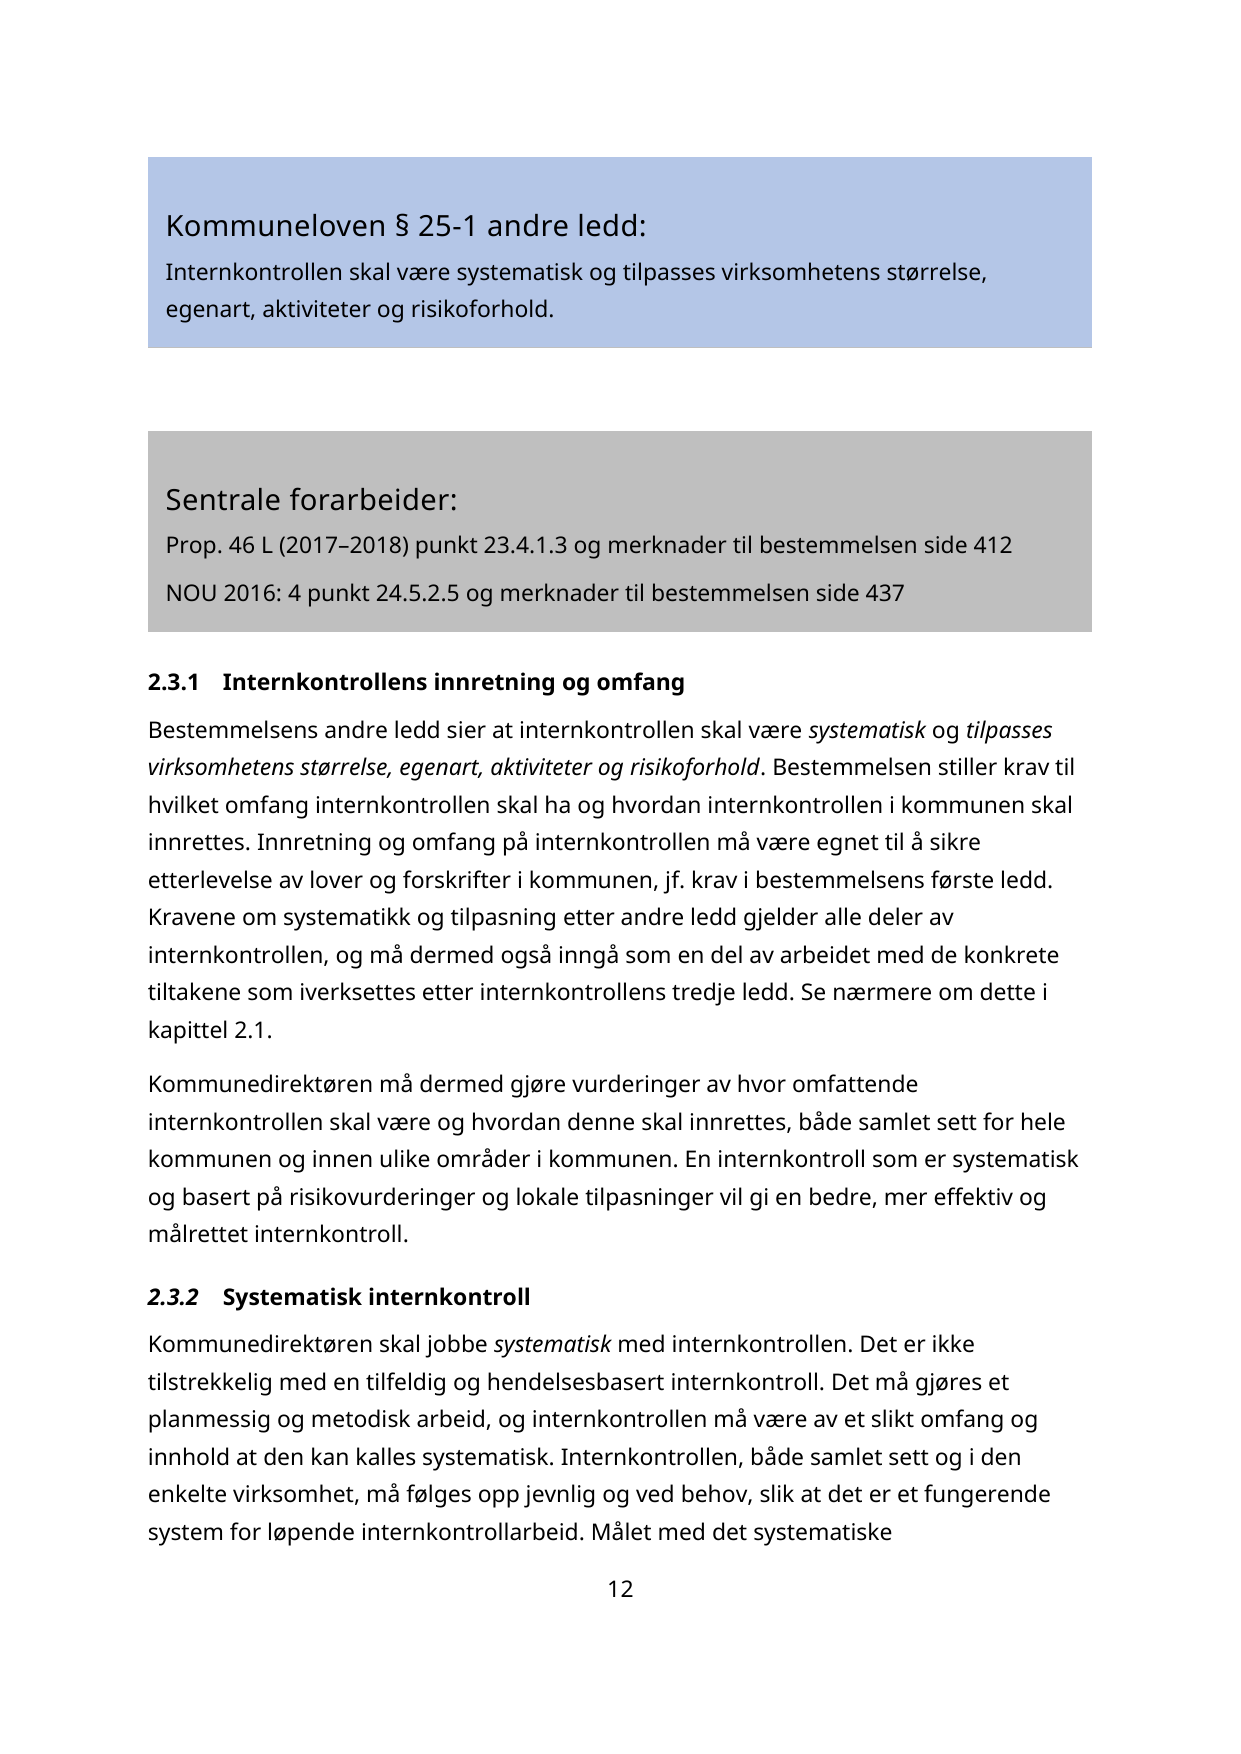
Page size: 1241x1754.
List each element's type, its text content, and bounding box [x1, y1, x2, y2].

text Bestemmelsens andre ledd sier at internkontrollen skal være systematisk og tilpasses virksomhetens størrelse, egenart, aktiviteter og risikoforhold. Bestemmelsen stiller krav til hvilket omfang internkontrollen skal ha og hvordan internkontrollen i kommunen skal innrettes. Innretning og omfang på internkontrollen må være egnet til å sikre etterlevelse av lover og forskrifter i kommunen, jf. krav i bestemmelsens første ledd. Kravene om systematikk og tilpasning etter andre ledd gjelder alle deler av internkontrollen, og må dermed også inngå som en del av arbeidet med de konkrete tiltakene som iverksettes etter internkontrollens tredje ledd. Se nærmere om dette i kapittel 2.1. [148, 714, 1093, 1045]
table_header Kommuneloven § 25-1 andre ledd: Internkontrollen skal være systematisk og tilpasses virksomhetens størrelse, egenart, aktiviteter og risikoforhold. [148, 157, 1092, 347]
table_header Sentrale forarbeider: Prop. 46 L (2017–2018) punkt 23.4.1.3 og merknader til bestemmelsen side 412 NOU 2016: 4 punkt 24.5.2.5 og merknader til bestemmelsen side 437 [148, 431, 1092, 632]
subtitle Systematisk internkontroll [148, 1281, 1093, 1312]
subtitle Internkontrollens innretning og omfang [148, 666, 1093, 697]
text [148, 1328, 1093, 1547]
text Kommunedirektøren må dermed gjøre vurderinger av hvor omfattende internkontrollen skal være og hvordan denne skal innrettes, både samlet sett for hele kommunen og innen ulike områder i kommunen. En internkontroll som er systematisk og basert på risikovurderinger og lokale tilpasninger vil gi en bedre, mer effektiv og målrettet internkontroll. [148, 1068, 1093, 1249]
